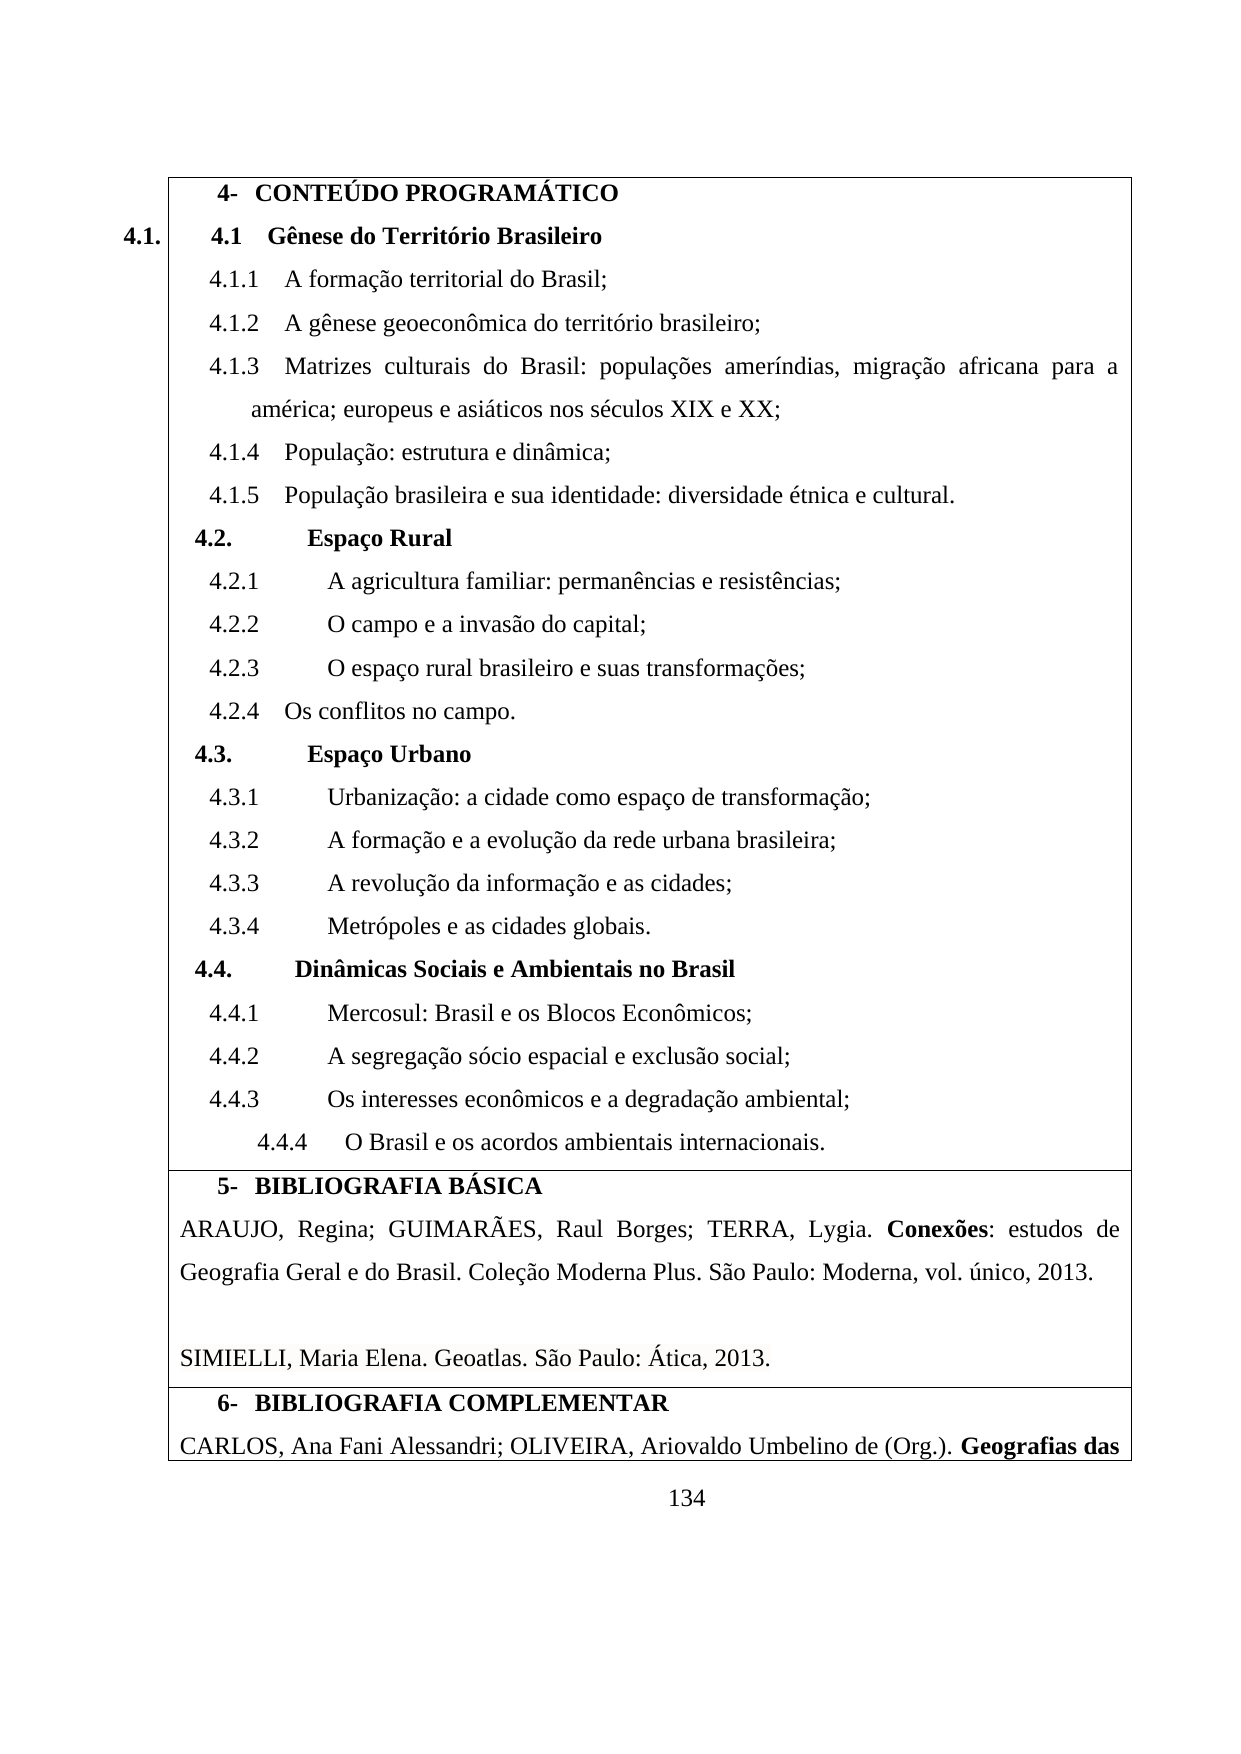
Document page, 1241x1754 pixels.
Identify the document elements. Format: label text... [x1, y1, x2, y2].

table_cell BIBLIOGRAFIA BÁSICA ARAUJO, Regina; GUIMARÃES, Raul Borges; TERRA, Lygia. Conexões: estudos de Geografia Geral e do Brasil. Coleção Moderna Plus. São Paulo: Moderna, vol. único, 2013. SIMIELLI, Maria Elena. Geoatlas. São Paulo: Ática, 2013. [169, 1171, 1131, 1387]
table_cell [169, 1388, 1131, 1459]
table_cell CONTEÚDO PROGRAMÁTICO 4.1. 4.1 Gênese do Território Brasileiro 4.1.1 A formação territorial do Brasil; 4.1.2 A gênese geoeconômica do território brasileiro; 4.1.3 Matrizes culturais do Brasil: populações ameríndias, migração africana para a américa; europeus e asiáticos nos séculos XIX e XX; 4.1.4 População: estrutura e dinâmica; 4.1.5 População brasileira e sua identidade: diversidade étnica e cultural. 4.2. Espaço Rural 4.2.1 A agricultura familiar: permanências e resistências; 4.2.2 O campo e a invasão do capital; 4.2.3 O espaço rural brasileiro e suas transformações; 4.2.4 Os conflitos no campo. 4.3. Espaço Urbano 4.3.1 Urbanização: a cidade como espaço de transformação; 4.3.2 A formação e a evolução da rede urbana brasileira; 4.3.3 A revolução da informação e as cidades; 4.3.4 Metrópoles e as cidades globais. 4.4. Dinâmicas Sociais e Ambientais no Brasil 4.4.1 Mercosul: Brasil e os Blocos Econômicos; 4.4.2 A segregação sócio espacial e exclusão social; 4.4.3 Os interesses econômicos e a degradação ambiental; O Brasil e os acordos ambientais internacionais. [169, 178, 1131, 1170]
